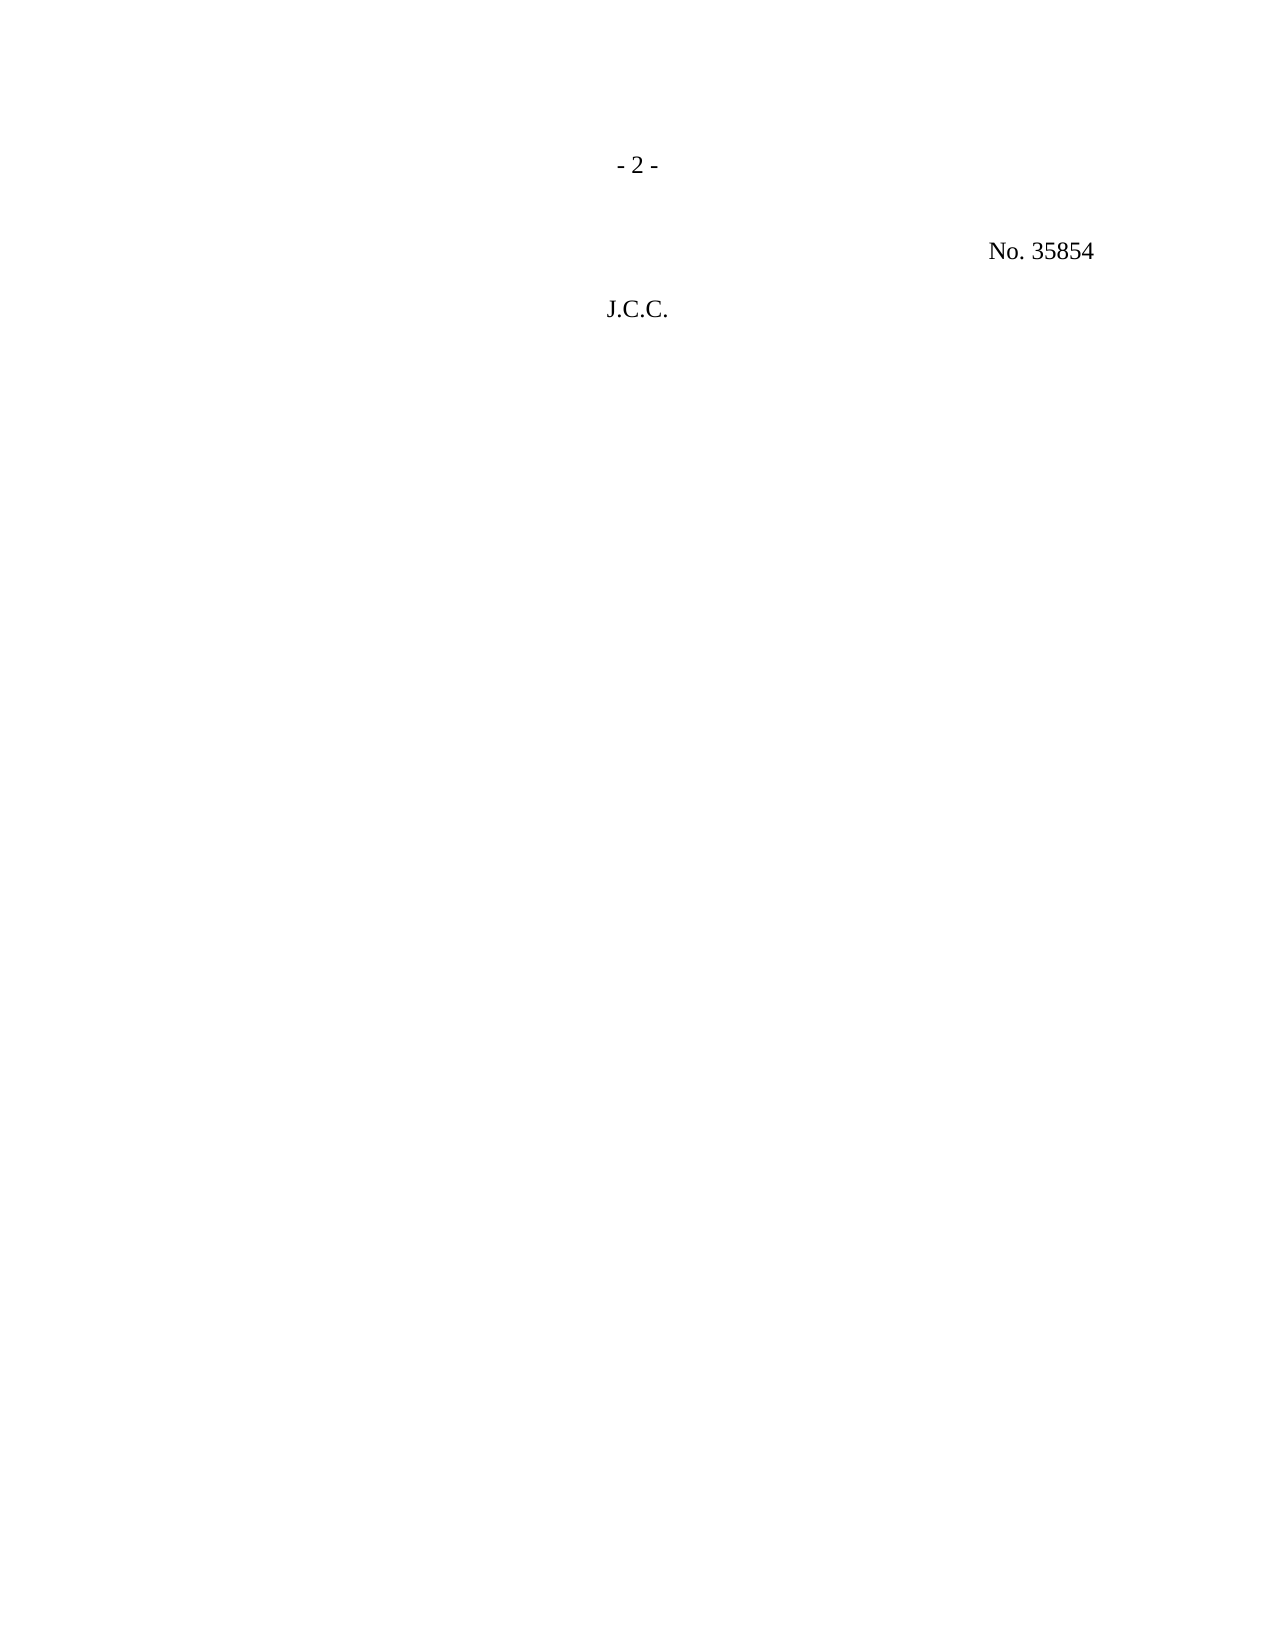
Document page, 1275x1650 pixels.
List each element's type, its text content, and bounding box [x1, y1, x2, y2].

text J.C.C. [150, 294, 1125, 322]
